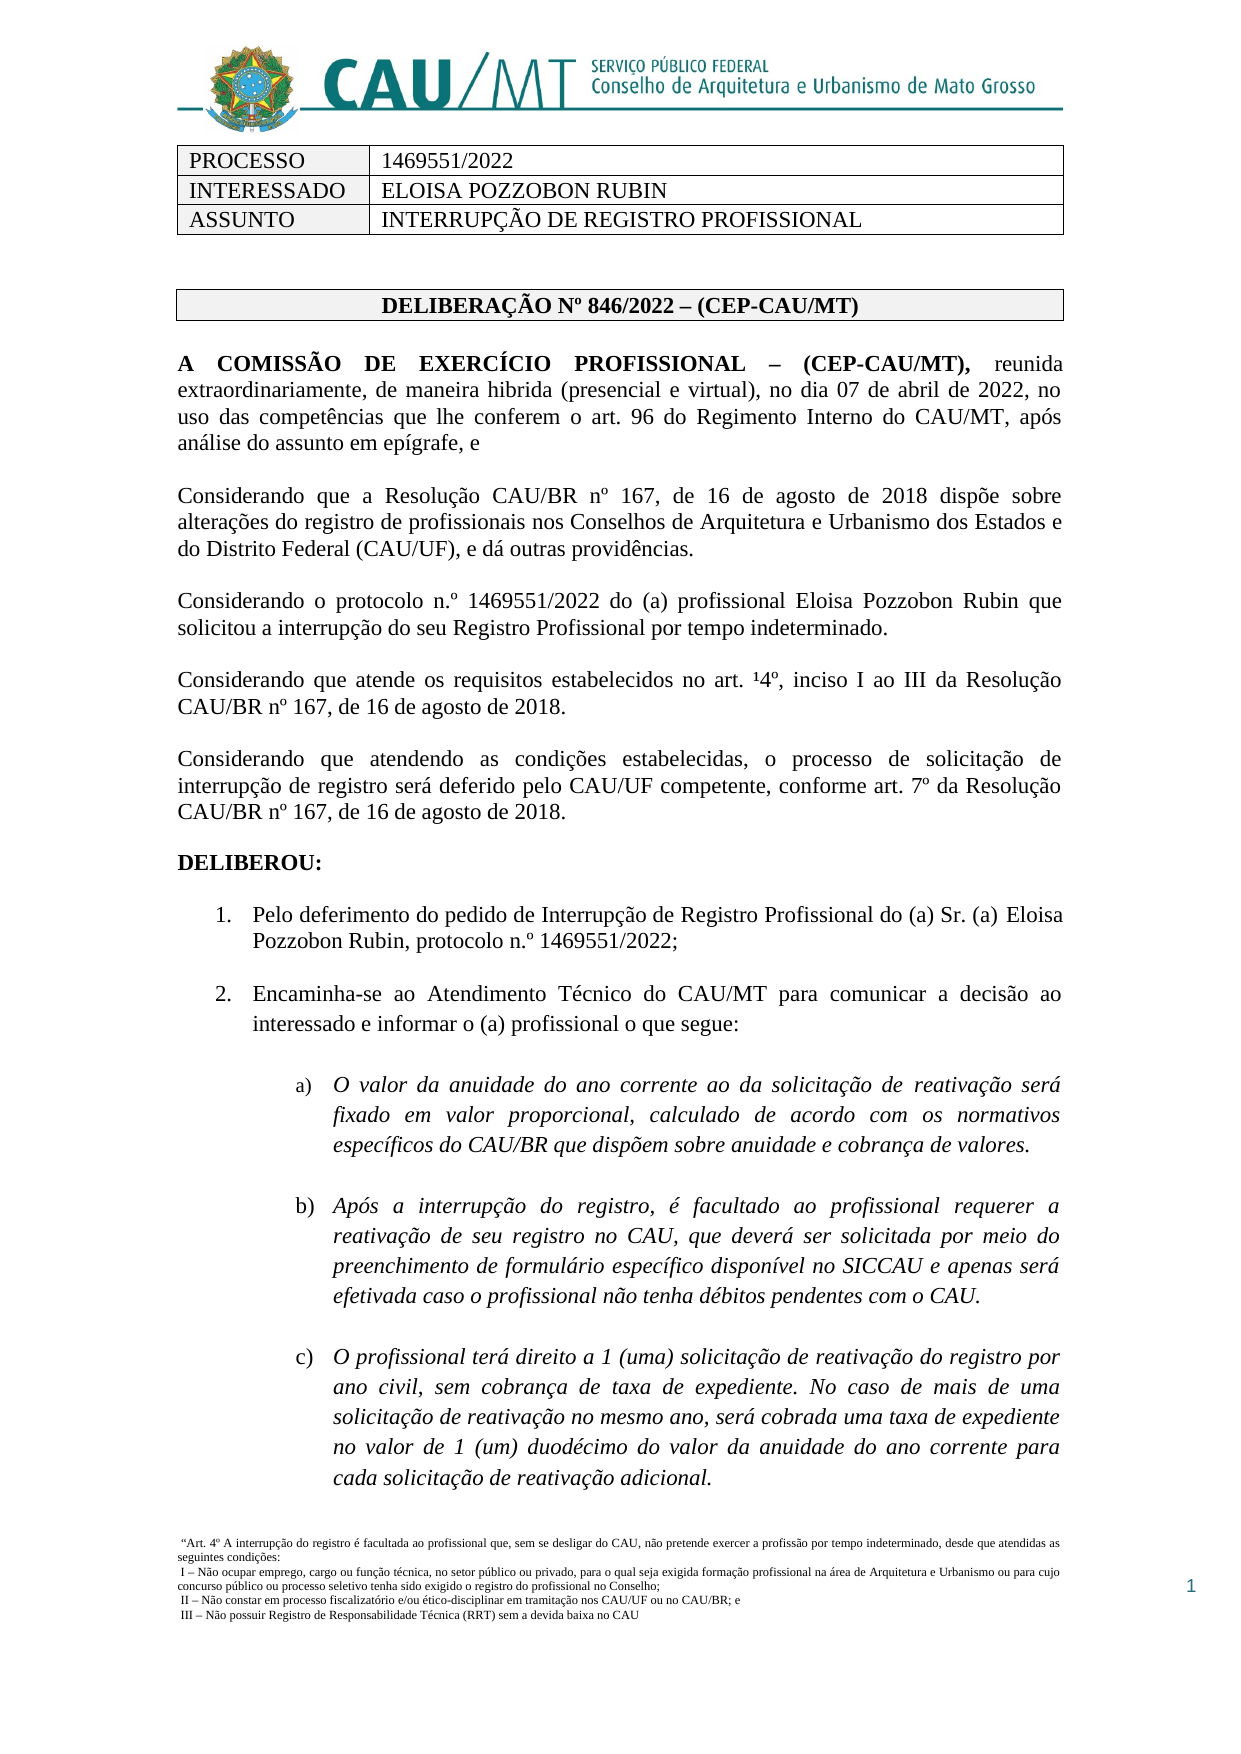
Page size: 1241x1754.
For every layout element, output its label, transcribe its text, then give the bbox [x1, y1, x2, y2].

text Considerando que atendendo as condições estabelecidas, o processo de solicitação de interrupção de registro será deferido pelo CAU/UF competente, conforme art. 7º da Resolução CAU/BR nº 167, de 16 de agosto de 2018. [177, 745, 1063, 824]
list O profissional terá direito a 1 (uma) solicitação de reativação do registro por ano civil, sem cobrança de taxa de expediente. No caso de mais de uma solicitação de reativação no mesmo ano, será cobrada uma taxa de expediente no valor de 1 (um) duodécimo do valor da anuidade do ano corrente para cada solicitação de reativação adicional. [295, 1343, 1063, 1490]
text Considerando o protocolo n.º 1469551/2022 do (a) profissional Eloisa Pozzobon Rubin que solicitou a interrupção do seu Registro Profissional por tempo indeterminado. [177, 587, 1063, 640]
picture [177, 44, 1063, 134]
list Após a interrupção do registro, é facultado ao profissional requerer a reativação de seu registro no CAU, que deverá ser solicitada por meio do preenchimento de formulário específico disponível no SICCAU e apenas será efetivada caso o profissional não tenha débitos pendentes com o CAU. [295, 1192, 1063, 1309]
text DELIBERAÇÃO Nº 846/2022 – (CEP-CAU/MT) [177, 290, 1063, 320]
text A COMISSÃO DE EXERCÍCIO PROFISSIONAL – (CEP-CAU/MT), reunida extraordinariamente, de maneira hibrida (presencial e virtual), no dia 07 de abril de 2022, no uso das competências que lhe conferem o art. 96 do Regimento Interno do CAU/MT, após análise do assunto em epígrafe, e [177, 350, 1063, 456]
list O valor da anuidade do ano corrente ao da solicitação de reativação será fixado em valor proporcional, calculado de acordo com os normativos específicos do CAU/BR que dispõem sobre anuidade e cobrança de valores. [295, 1071, 1063, 1158]
text Considerando que a Resolução CAU/BR nº 167, de 16 de agosto de 2018 dispõe sobre alterações do registro de profissionais nos Conselhos de Arquitetura e Urbanismo dos Estados e do Distrito Federal (CAU/UF), e dá outras providências. [177, 482, 1063, 561]
list Pelo deferimento do pedido de Interrupção de Registro Profissional do (a) Sr. (a) Eloisa Pozzobon Rubin, protocolo n.º 1469551/2022; [215, 901, 1063, 954]
list Encaminha-se ao Atendimento Técnico do CAU/MT para comunicar a decisão ao interessado e informar o (a) profissional o que segue: [215, 980, 1063, 1037]
text Considerando que atende os requisitos estabelecidos no art. ¹4º, inciso I ao III da Resolução CAU/BR nº 167, de 16 de agosto de 2018. [177, 666, 1063, 719]
text DELIBEROU: [177, 848, 1063, 875]
